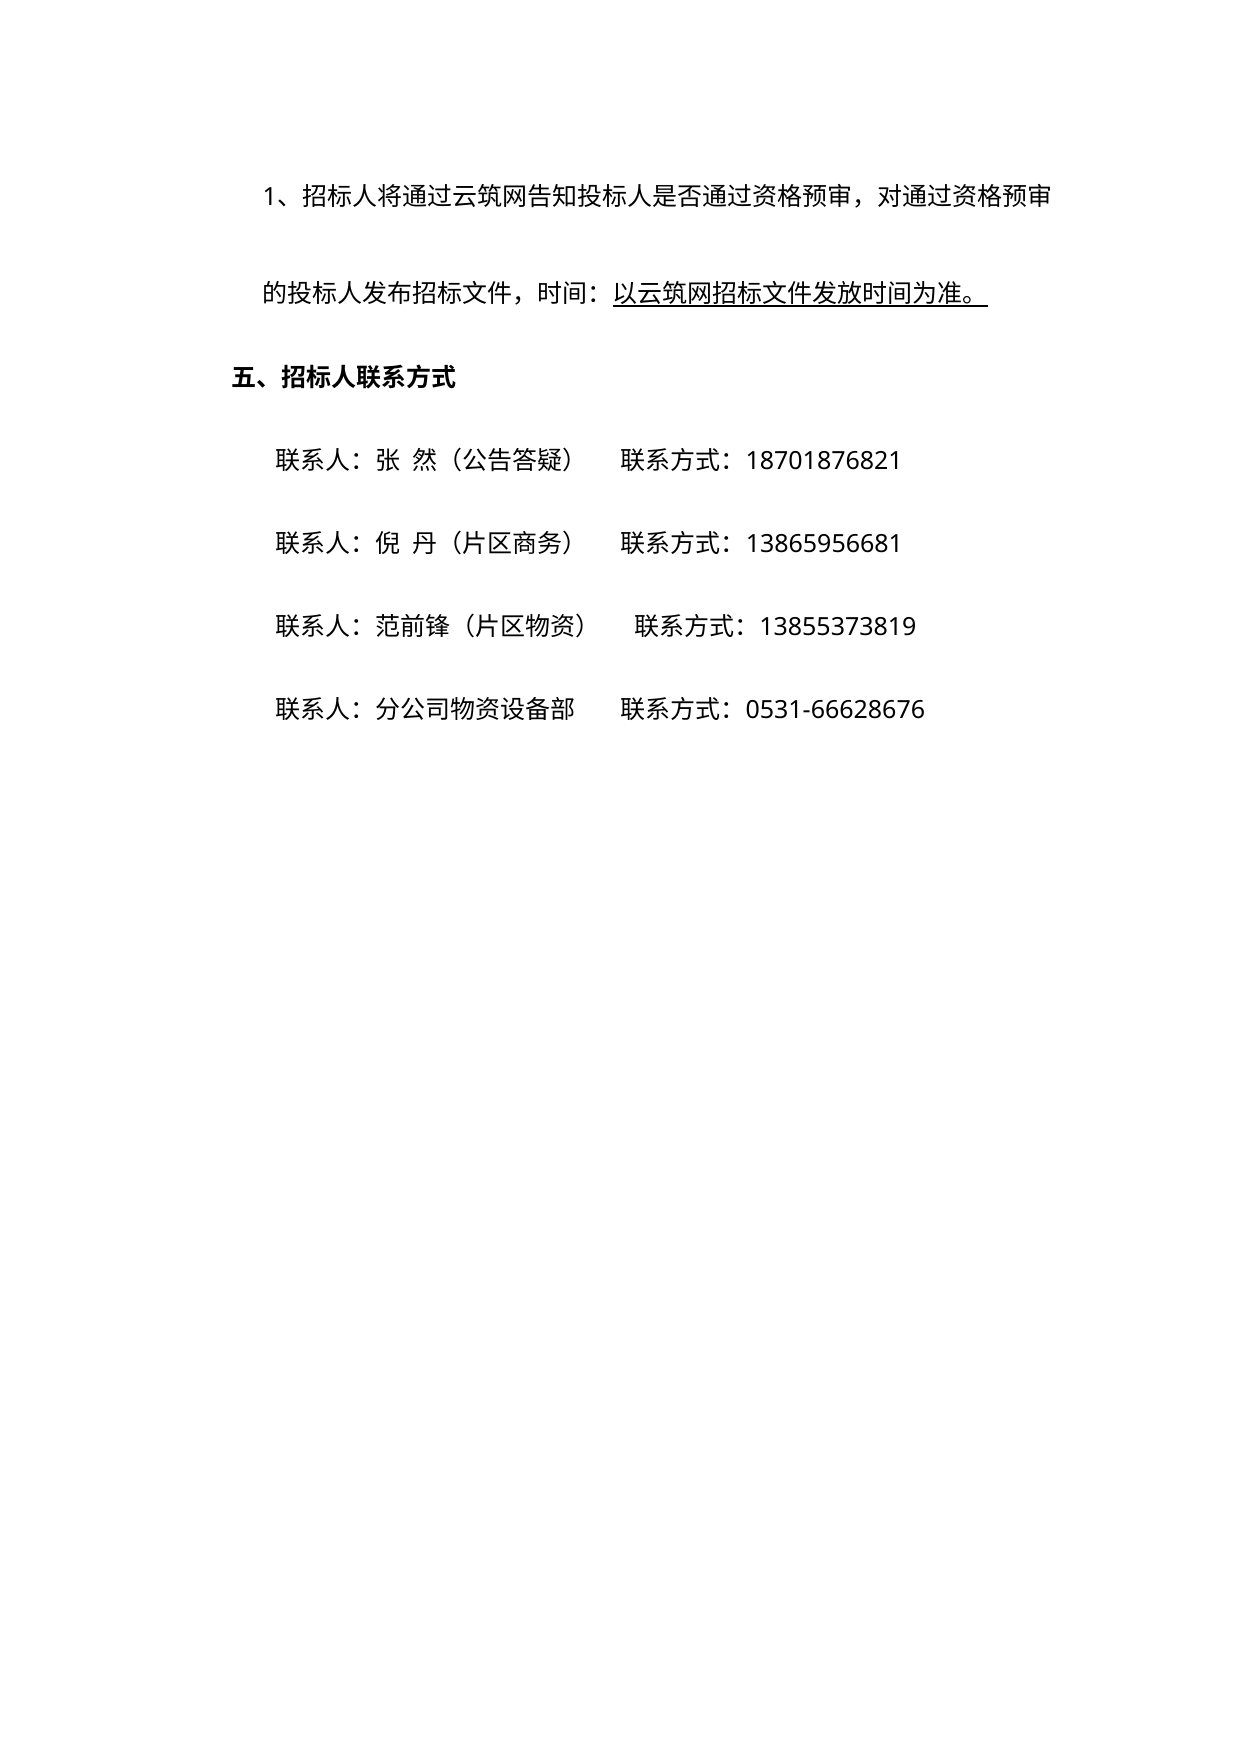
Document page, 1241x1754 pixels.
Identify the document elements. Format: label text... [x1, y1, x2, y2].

list 联系人：范前锋（片区物资） 联系方式：13855373819 [262, 592, 1053, 657]
list 联系人：倪 丹（片区商务） 联系方式：13865956681 [262, 509, 1053, 574]
list 1、招标人将通过云筑网告知投标人是否通过资格预审，对通过资格预审的投标人发布招标文件，时间：以云筑网招标文件发放时间为准。 [262, 162, 1053, 324]
list 五、招标人联系方式 [231, 343, 1053, 408]
list 联系人：分公司物资设备部 联系方式：0531-66628676 [262, 675, 1053, 740]
list 联系人：张 然（公告答疑） 联系方式：18701876821 [262, 426, 1053, 491]
